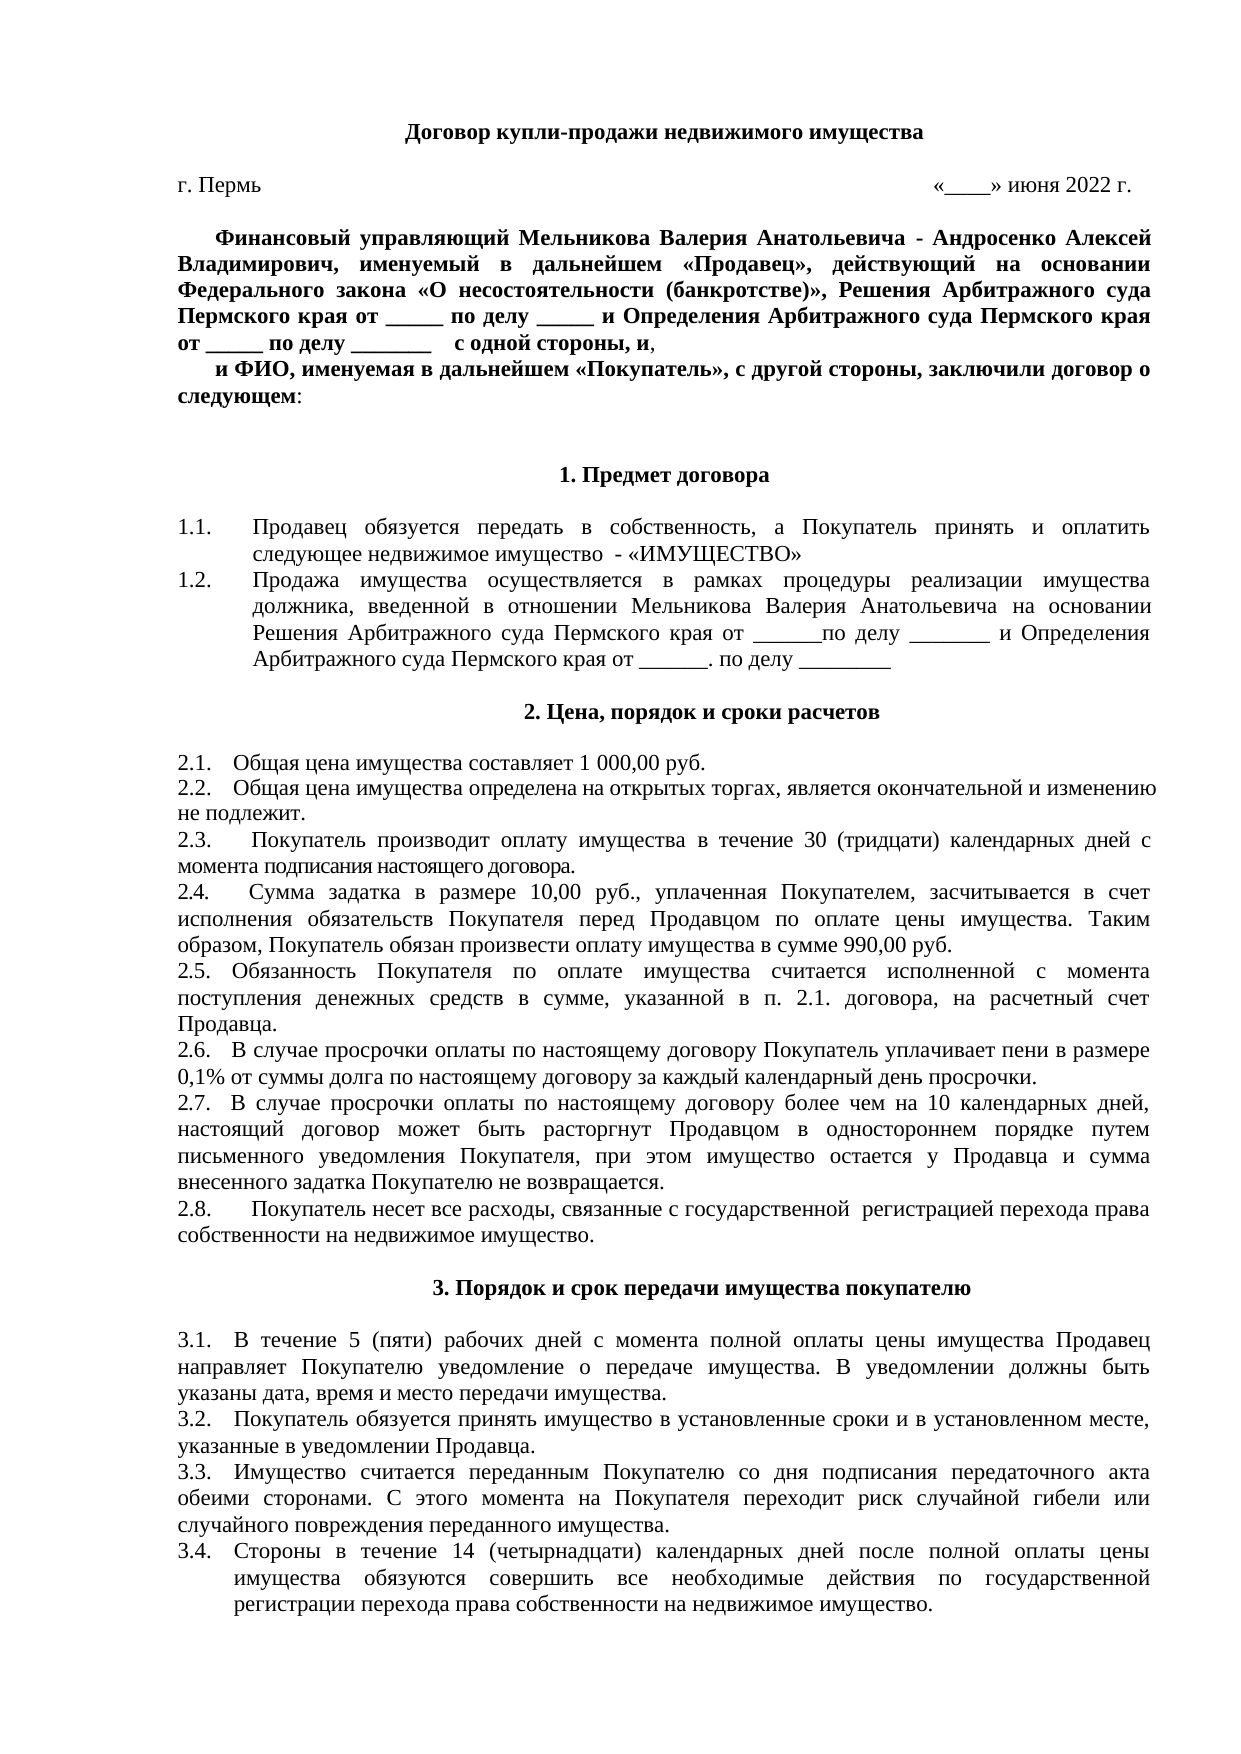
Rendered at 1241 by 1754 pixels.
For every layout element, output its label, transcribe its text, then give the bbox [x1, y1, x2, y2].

list В течение 5 (пяти) рабочих дней с момента полной оплаты цены имущества Продавец направляет Покупателю уведомление о передаче имущества. В уведомлении должны быть указаны дата, время и место передачи имущества. [177, 1326, 1152, 1405]
list Стороны в течение 14 (четырнадцати) календарных дней после полной оплаты цены имущества обязуются совершить все необходимые действия по государственной регистрации перехода права собственности на недвижимое имущество. [177, 1537, 1152, 1616]
text 3. Порядок и срок передачи имущества покупателю [177, 1274, 1152, 1300]
text 2.5. Обязанность Покупателя по оплате имущества считается исполненной с момента поступления денежных средств в сумме, указанной в п. 2.1. договора, на расчетный счет Продавца. [177, 957, 1152, 1036]
text 2.8. Покупатель несет все расходы, связанные с государственной регистрацией перехода права собственности на недвижимое имущество. [177, 1194, 1152, 1247]
list Покупатель обязуется принять имущество в установленные сроки и в установленном месте, указанные в уведомлении Продавца. [177, 1405, 1152, 1458]
text 1. Предмет договора [177, 461, 1152, 487]
list Продажа имущества осуществляется в рамках процедуры реализации имущества должника, введенной в отношении Мельникова Валерия Анатольевича на основании Решения Арбитражного суда Пермского края от ______по делу _______ и Определения Арбитражного суда Пермского края от ______. по делу ________ [177, 566, 1152, 672]
text и ФИО, именуемая в дальнейшем «Покупатель», с другой стороны, заключили договор о следующем: [177, 355, 1152, 408]
list Общая цена имущества составляет 1 000,00 руб. [177, 751, 1157, 776]
text 2.6. В случае просрочки оплаты по настоящему договору Покупатель уплачивает пени в размере 0,1% от суммы долга по настоящему договору за каждый календарный день просрочки. [177, 1036, 1152, 1089]
list Имущество считается переданным Покупателю со дня подписания передаточного акта обеими сторонами. С этого момента на Покупателя переходит риск случайной гибели или случайного повреждения переданного имущества. [177, 1458, 1152, 1537]
text Финансовый управляющий Мельникова Валерия Анатольевича - Андросенко Алексей Владимирович, именуемый в дальнейшем «Продавец», действующий на основании Федерального закона «О несостоятельности (банкротстве)», Решения Арбитражного суда Пермского края от _____ по делу _____ и Определения Арбитражного суда Пермского края от _____ по делу _______ с одной стороны, и, [177, 223, 1152, 355]
text г. Пермь «____» июня 2022 г. [177, 171, 1152, 197]
text 2.3. Покупатель производит оплату имущества в течение 30 (тридцати) календарных дней с момента подписания настоящего договора. [177, 826, 1152, 878]
list Общая цена имущества определена на открытых торгах, является окончательной и изменению не подлежит. [177, 776, 1157, 826]
text Договор купли-продажи недвижимого имущества [177, 118, 1152, 144]
text 2.7. В случае просрочки оплаты по настоящему договору более чем на 10 календарных дней, настоящий договор может быть расторгнут Продавцом в одностороннем порядке путем письменного уведомления Покупателя, при этом имущество остается у Продавца и сумма внесенного задатка Покупателю не возвращается. [177, 1089, 1152, 1194]
text 2.4. Сумма задатка в размере 10,00 руб., уплаченная Покупателем, засчитывается в счет исполнения обязательств Покупателя перед Продавцом по оплате цены имущества. Таким образом, Покупатель обязан произвести оплату имущества в сумме 990,00 руб. [177, 878, 1152, 957]
text 2. Цена, порядок и сроки расчетов [177, 698, 1152, 724]
list Продавец обязуется передать в собственность, а Покупатель принять и оплатить следующее недвижимое имущество - «ИМУЩЕСТВО» [177, 513, 1152, 566]
